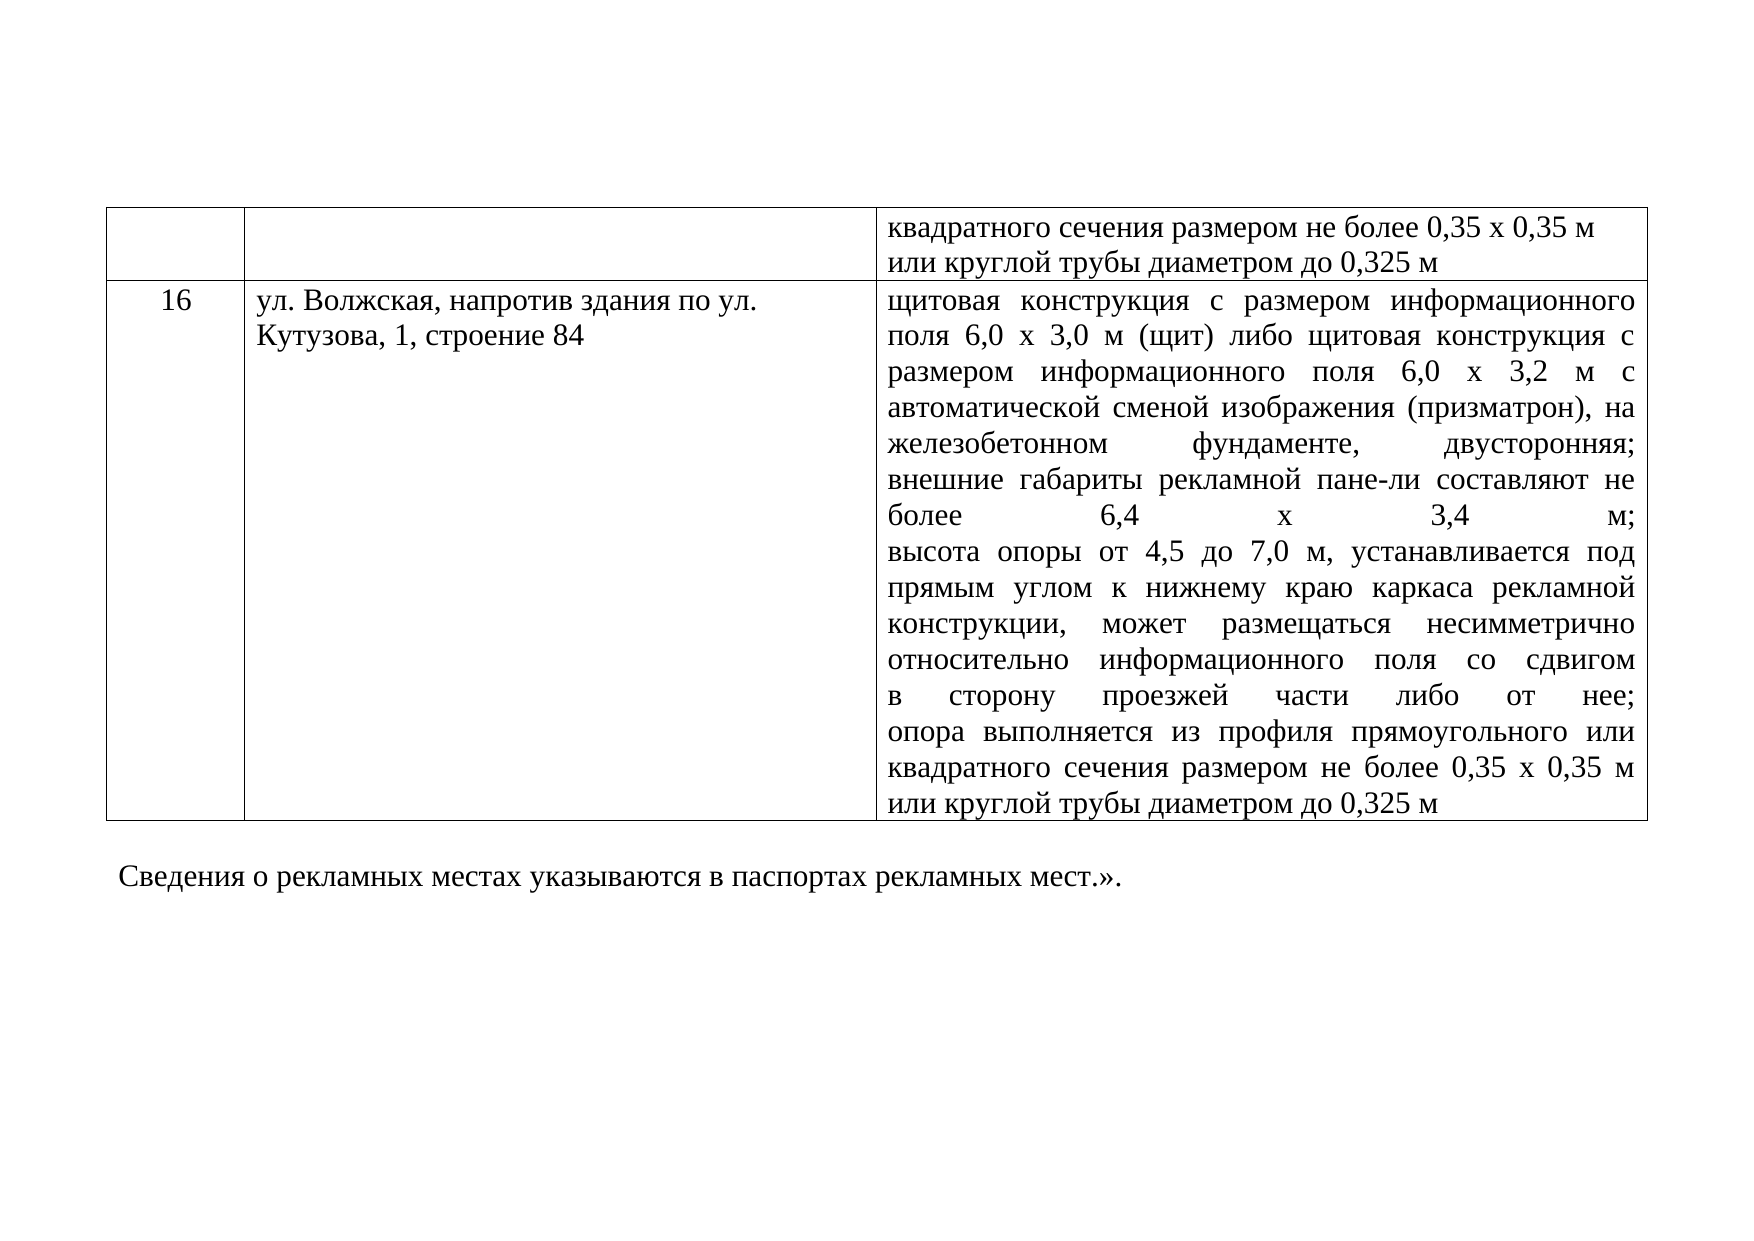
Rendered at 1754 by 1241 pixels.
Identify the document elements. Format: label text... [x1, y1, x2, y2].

text Сведения о рекламных местах указываются в паспортах рекламных мест.». [118, 857, 1636, 893]
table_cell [245, 208, 876, 280]
table_cell щитовая конструкция с размером информационного поля 6,0 x 3,0 м (щит) либо щитовая конструкция с размером информационного поля 6,0 x 3,2 м с автоматической сменой изображения (призматрон), на железобетонном фундаменте, двусторонняя; внешние габариты рекламной пане-ли составляют не более 6,4 x 3,4 м; высота опоры от 4,5 до 7,0 м, устанавливается под прямым углом к нижнему краю каркаса рекламной конструкции, может размещаться несимметрично относительно информационного поля со сдвигом в сторону проезжей части либо от нее; опора выполняется из профиля прямоугольного или квадратного сечения размером не более 0,35 х 0,35 м или круглой трубы диаметром до 0,325 м [877, 281, 1647, 820]
table_cell 15 [107, 208, 244, 280]
table_cell 16 [107, 281, 244, 820]
table_cell ул. Волжская, напротив здания по ул. Кутузова, 1, строение 84 [245, 281, 876, 820]
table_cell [877, 208, 1647, 280]
